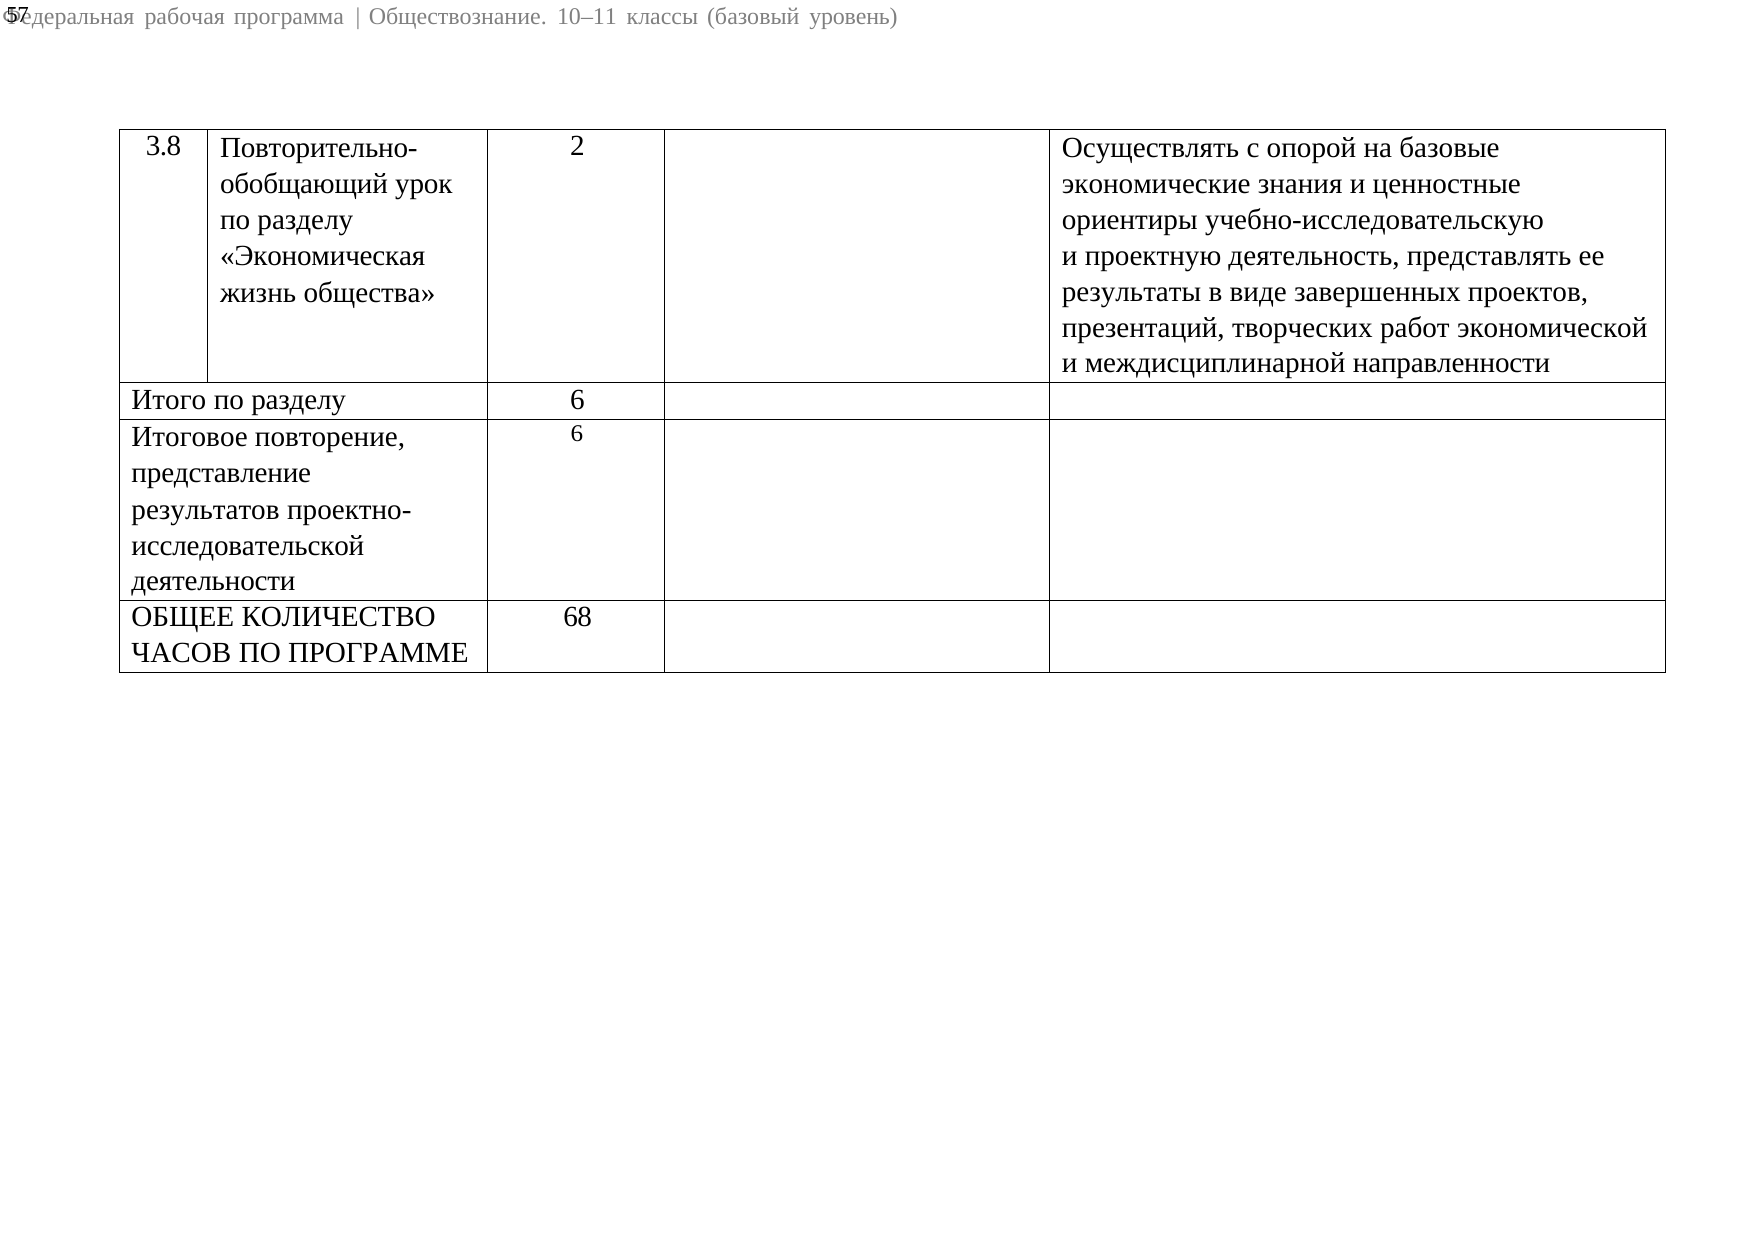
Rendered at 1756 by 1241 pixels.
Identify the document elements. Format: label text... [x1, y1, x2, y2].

table_cell [665, 420, 1049, 600]
table_header 3.8 [120, 130, 207, 382]
table_cell 6 [488, 420, 664, 600]
table_header Осуществлять с опорой на базовые экономические знания и ценностные ориентиры учебно-исследовательскую и проектную деятельность, представлять ее результаты в виде завершенных проектов, презентаций, творческих работ экономической и междисциплинарной направленности [1050, 130, 1665, 382]
table_cell ОБЩЕЕ КОЛИЧЕСТВО ЧАСОВ ПО ПРОГРАММЕ [120, 601, 487, 672]
table_cell [1050, 601, 1665, 672]
table_cell [1050, 420, 1665, 600]
table_cell Итого по разделу [120, 383, 487, 418]
table_header 2 [488, 130, 664, 382]
table_cell [665, 601, 1049, 672]
table_cell [665, 383, 1049, 418]
table_header Повторительно- обобщающий урок по разделу «Экономическая жизнь общества» [208, 130, 487, 382]
table_cell [1050, 383, 1665, 418]
table_header [665, 130, 1049, 382]
table_cell 68 [488, 601, 664, 672]
table_cell 6 [488, 383, 664, 418]
table_cell Итоговое повторение, представление результатов проектно- исследовательской деятельности [120, 420, 487, 600]
